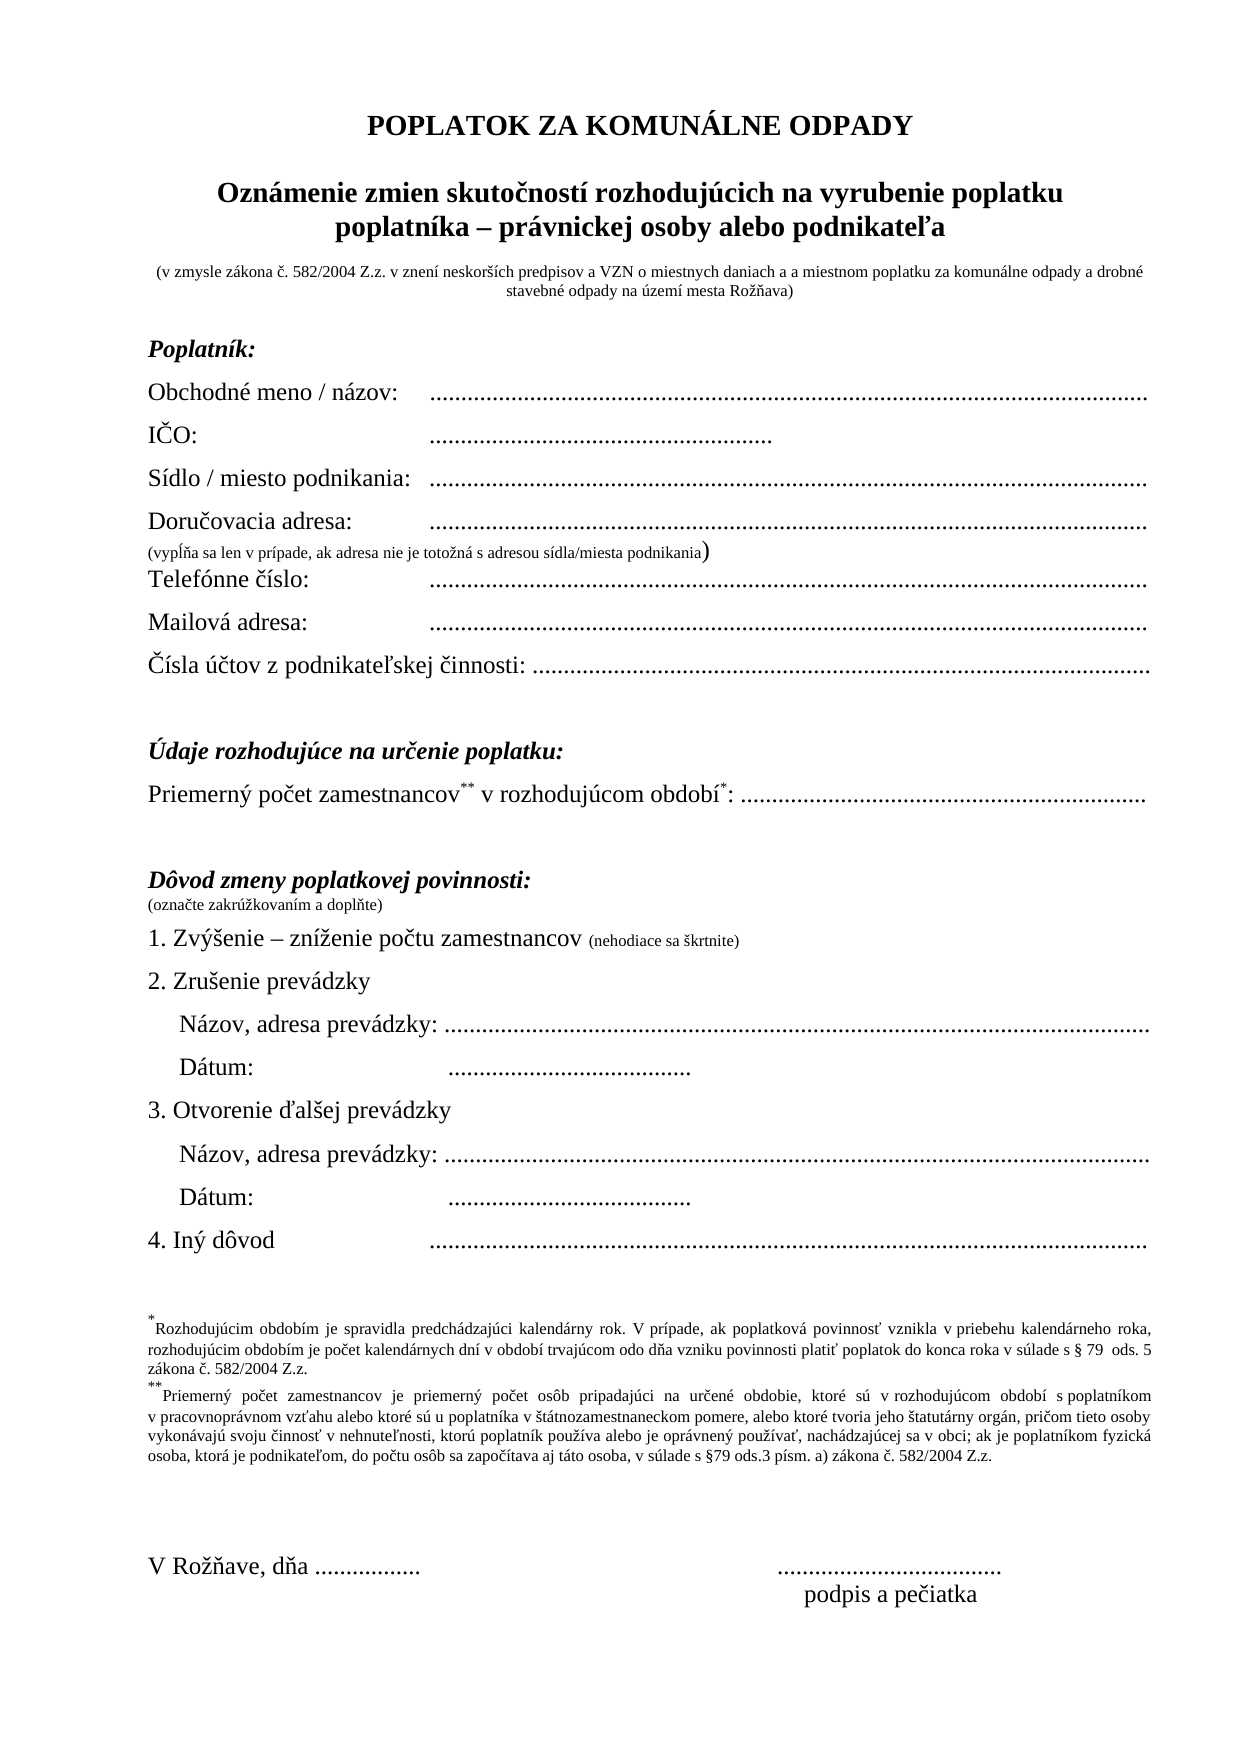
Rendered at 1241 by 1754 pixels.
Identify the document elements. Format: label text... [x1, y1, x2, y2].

text 2. Zrušenie prevádzky [148, 966, 1152, 995]
text 3. Otvorenie ďalšej prevádzky [148, 1096, 1152, 1124]
text Oznámenie zmien skutočností rozhodujúcich na vyrubenie poplatku [129, 176, 1152, 209]
text Dátum: ....................................... [148, 1052, 1152, 1081]
text Sídlo / miesto podnikania: ................................................................................................................... [148, 463, 1152, 492]
text POPLATOK ZA KOMUNÁLNE ODPADY [129, 108, 1152, 142]
text Telefónne číslo: ................................................................................................................... Mailová adresa: ................................................................................................................... [148, 564, 1152, 636]
text IČO: ....................................................... [148, 420, 1152, 449]
text Názov, adresa prevádzky: ................................................................................................................. [148, 1139, 1152, 1167]
text Dátum: ....................................... [148, 1182, 1152, 1211]
text Doručovacia adresa: ................................................................................................................... [148, 506, 1152, 535]
text (vypĺňa sa len v prípade, ak adresa nie je totožná s adresou sídla/miesta podnikania) [148, 535, 1152, 564]
text podpis a pečiatka [148, 1579, 1152, 1608]
text **Priemerný počet zamestnancov je priemerný počet osôb pripadajúci na určené obdobie, ktoré sú v rozhodujúcom období s poplatníkom v pracovnoprávnom vzťahu alebo ktoré sú u poplatníka v štátnozamestnaneckom pomere, alebo ktoré tvoria jeho štatutárny orgán, pričom tieto osoby vykonávajú svoju činnosť v nehnuteľnosti, ktorú poplatník používa alebo je oprávnený používať, nachádzajúcej sa v obci; ak je poplatníkom fyzická osoba, ktorá je podnikateľom, do počtu osôb sa započítava aj táto osoba, v súlade s §79 ods.3 písm. a) zákona č. 582/2004 Z.z. [148, 1378, 1152, 1464]
text Názov, adresa prevádzky: ................................................................................................................. [148, 1009, 1152, 1038]
text (v zmysle zákona č. 582/2004 Z.z. v znení neskorších predpisov a VZN o miestnych daniach a a miestnom poplatku za komunálne odpady a drobné stavebné odpady na území mesta Rožňava) [148, 262, 1152, 300]
text Obchodné meno / názov: ................................................................................................................... [148, 377, 1152, 406]
text Údaje rozhodujúce na určenie poplatku: [148, 736, 1152, 765]
text 1. Zvýšenie – zníženie počtu zamestnancov (nehodiace sa škrtnite) [148, 923, 1152, 952]
text Čísla účtov z podnikateľskej činnosti: ................................................................................................... [148, 650, 1152, 679]
text Poplatník: [148, 334, 1152, 362]
text poplatníka – právnickej osoby alebo podnikateľa [129, 209, 1152, 243]
text 4. Iný dôvod ................................................................................................................... [148, 1225, 1152, 1254]
text V Rožňave, dňa ................. .................................... [148, 1551, 1152, 1579]
text (označte zakrúžkovaním a doplňte) [148, 894, 1152, 913]
text Priemerný počet zamestnancov** v rozhodujúcom období*: ................................................................. [148, 779, 1152, 808]
text *Rozhodujúcim obdobím je spravidla predchádzajúci kalendárny rok. V prípade, ak poplatková povinnosť vznikla v priebehu kalendárneho roka, rozhodujúcim obdobím je počet kalendárnych dní v období trvajúcom odo dňa vzniku povinnosti platiť poplatok do konca roka v súlade s § 79 ods. 5 zákona č. 582/2004 Z.z. [148, 1311, 1152, 1378]
text Dôvod zmeny poplatkovej povinnosti: [148, 866, 1152, 894]
